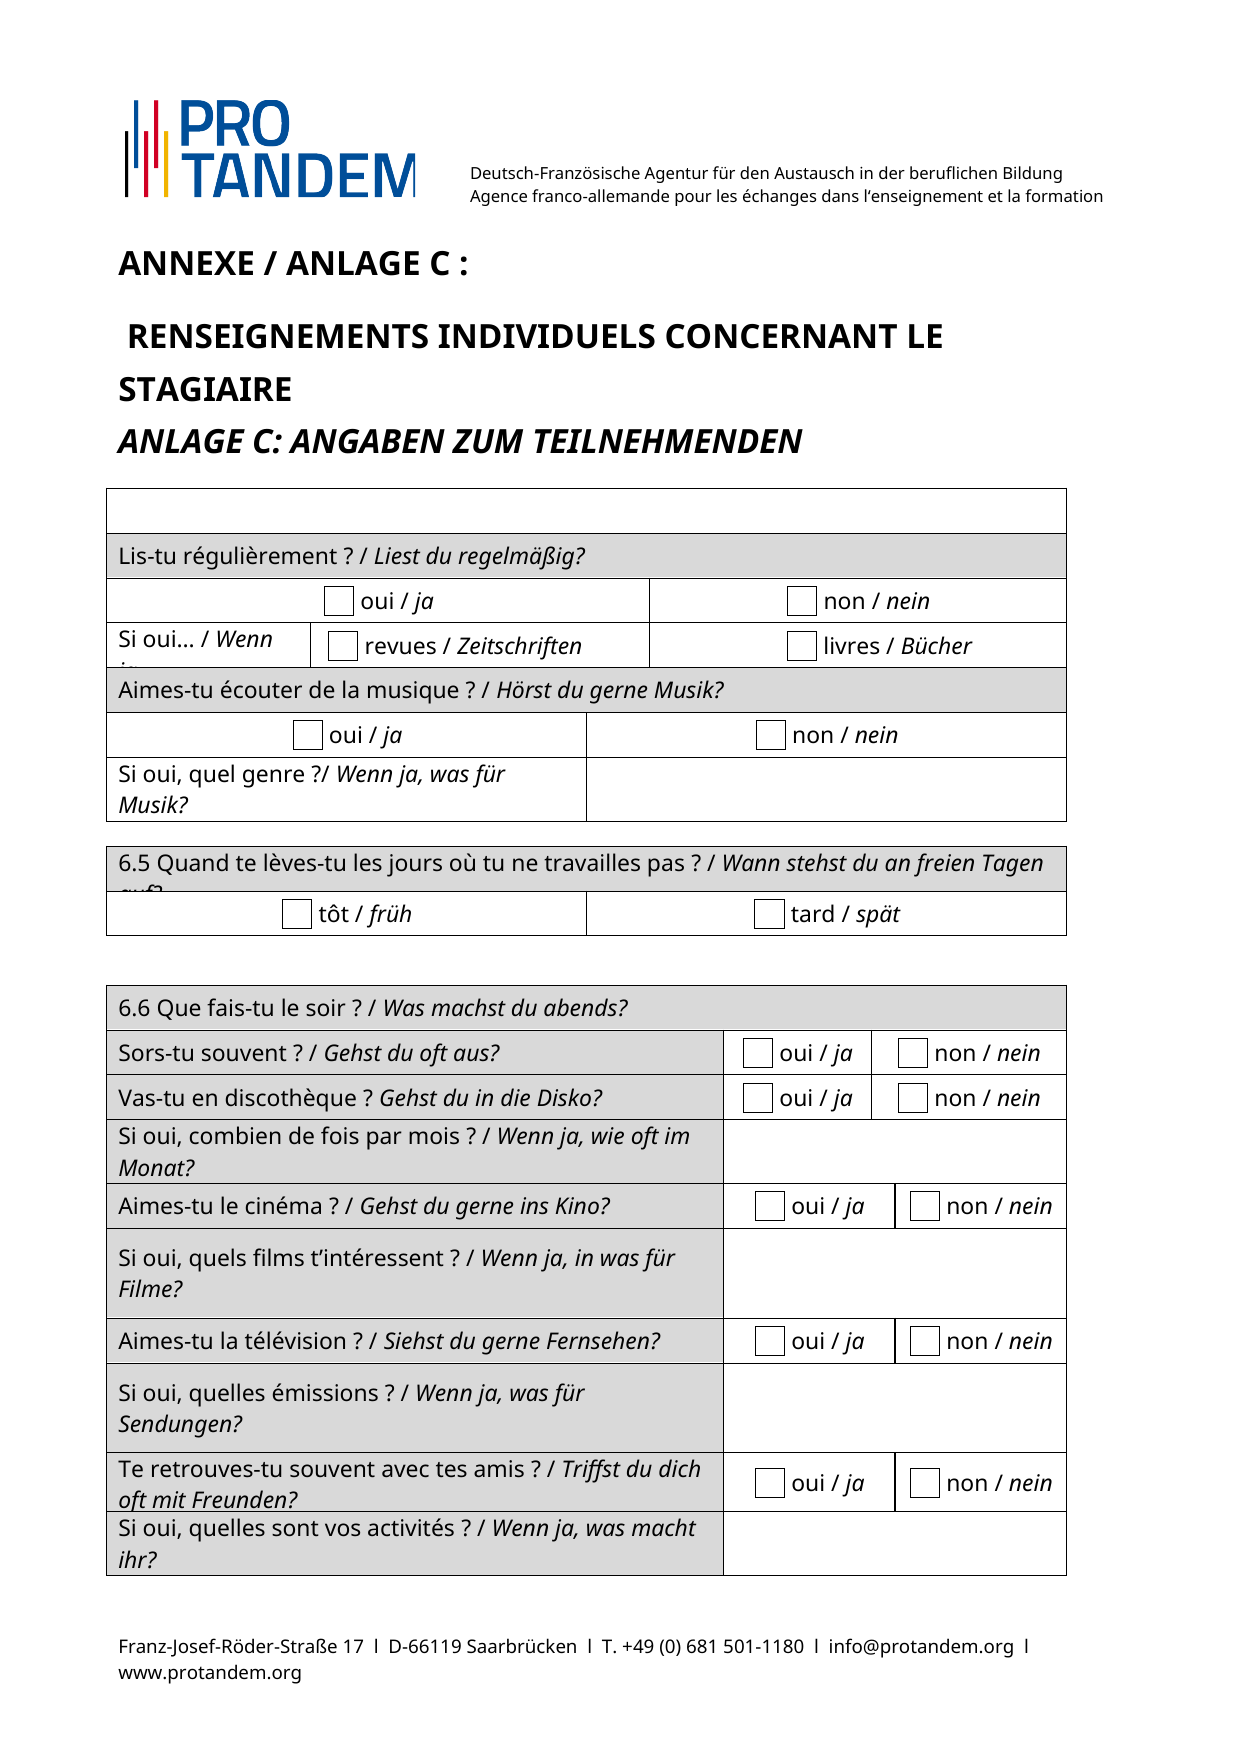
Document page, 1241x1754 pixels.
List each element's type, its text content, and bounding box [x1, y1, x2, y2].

table_cell [587, 758, 1066, 821]
table_cell oui / ja [724, 1075, 871, 1119]
table_cell [724, 1512, 1066, 1575]
table_cell Lis-tu régulièrement ? / Liest du regelmäßig? [107, 534, 1066, 577]
table_cell tôt / früh [107, 892, 586, 935]
table_cell non / nein [896, 1319, 1066, 1362]
table_cell oui / ja [107, 579, 649, 622]
table_cell oui / ja [107, 713, 586, 757]
table_cell livres / Bücher [650, 623, 1066, 667]
table_cell non / nein [872, 1075, 1066, 1119]
table_header 6.5 Quand te lèves-tu les jours où tu ne travailles pas ? / Wann stehst du an freien Tagen auf? [107, 847, 1066, 891]
table_cell non / nein [896, 1453, 1066, 1511]
table_cell Si oui, quelles sont vos activités ? / Wenn ja, was macht ihr? [107, 1512, 723, 1575]
table_cell Si oui… / Wenn ja… [107, 623, 310, 667]
table_cell non / nein [650, 579, 1066, 622]
table_cell Si oui, quelles émissions ? / Wenn ja, was für Sendungen? [107, 1364, 723, 1452]
table_cell Vas-tu en discothèque ? Gehst du in die Disko? [107, 1075, 723, 1119]
table_cell Si oui, quels films t’intéressent ? / Wenn ja, in was für Filme? [107, 1229, 723, 1317]
table_cell Si oui, combien de fois par mois ? / Wenn ja, wie oft im Monat? [107, 1120, 723, 1183]
table_cell oui / ja [724, 1031, 871, 1074]
table_cell Te retrouves-tu souvent avec tes amis ? / Triffst du dich oft mit Freunden? [107, 1453, 723, 1511]
table_cell Sors-tu souvent ? / Gehst du oft aus? [107, 1031, 723, 1074]
table_header 6.6 Que fais-tu le soir ? / Was machst du abends? [107, 986, 1066, 1029]
picture [124, 100, 415, 197]
table_cell oui / ja [724, 1184, 894, 1228]
table_cell tard / spät [587, 892, 1066, 935]
table_cell oui / ja [724, 1319, 894, 1362]
table_cell non / nein [896, 1184, 1066, 1228]
table_cell Aimes-tu le cinéma ? / Gehst du gerne ins Kino? [107, 1184, 723, 1228]
table_cell oui / ja [724, 1453, 894, 1511]
table_cell [107, 489, 1066, 532]
table_cell Si oui, quel genre ?/ Wenn ja, was für Musik? [107, 758, 586, 821]
table_cell [724, 1120, 1066, 1183]
table_cell revues / Zeitschriften [311, 623, 649, 667]
table_cell non / nein [587, 713, 1066, 757]
table_cell non / nein [872, 1031, 1066, 1074]
table_cell Aimes-tu écouter de la musique ? / Hörst du gerne Musik? [107, 668, 1066, 712]
table_cell Aimes-tu la télévision ? / Siehst du gerne Fernsehen? [107, 1319, 723, 1362]
table_cell [724, 1364, 1066, 1452]
table_cell [724, 1229, 1066, 1317]
